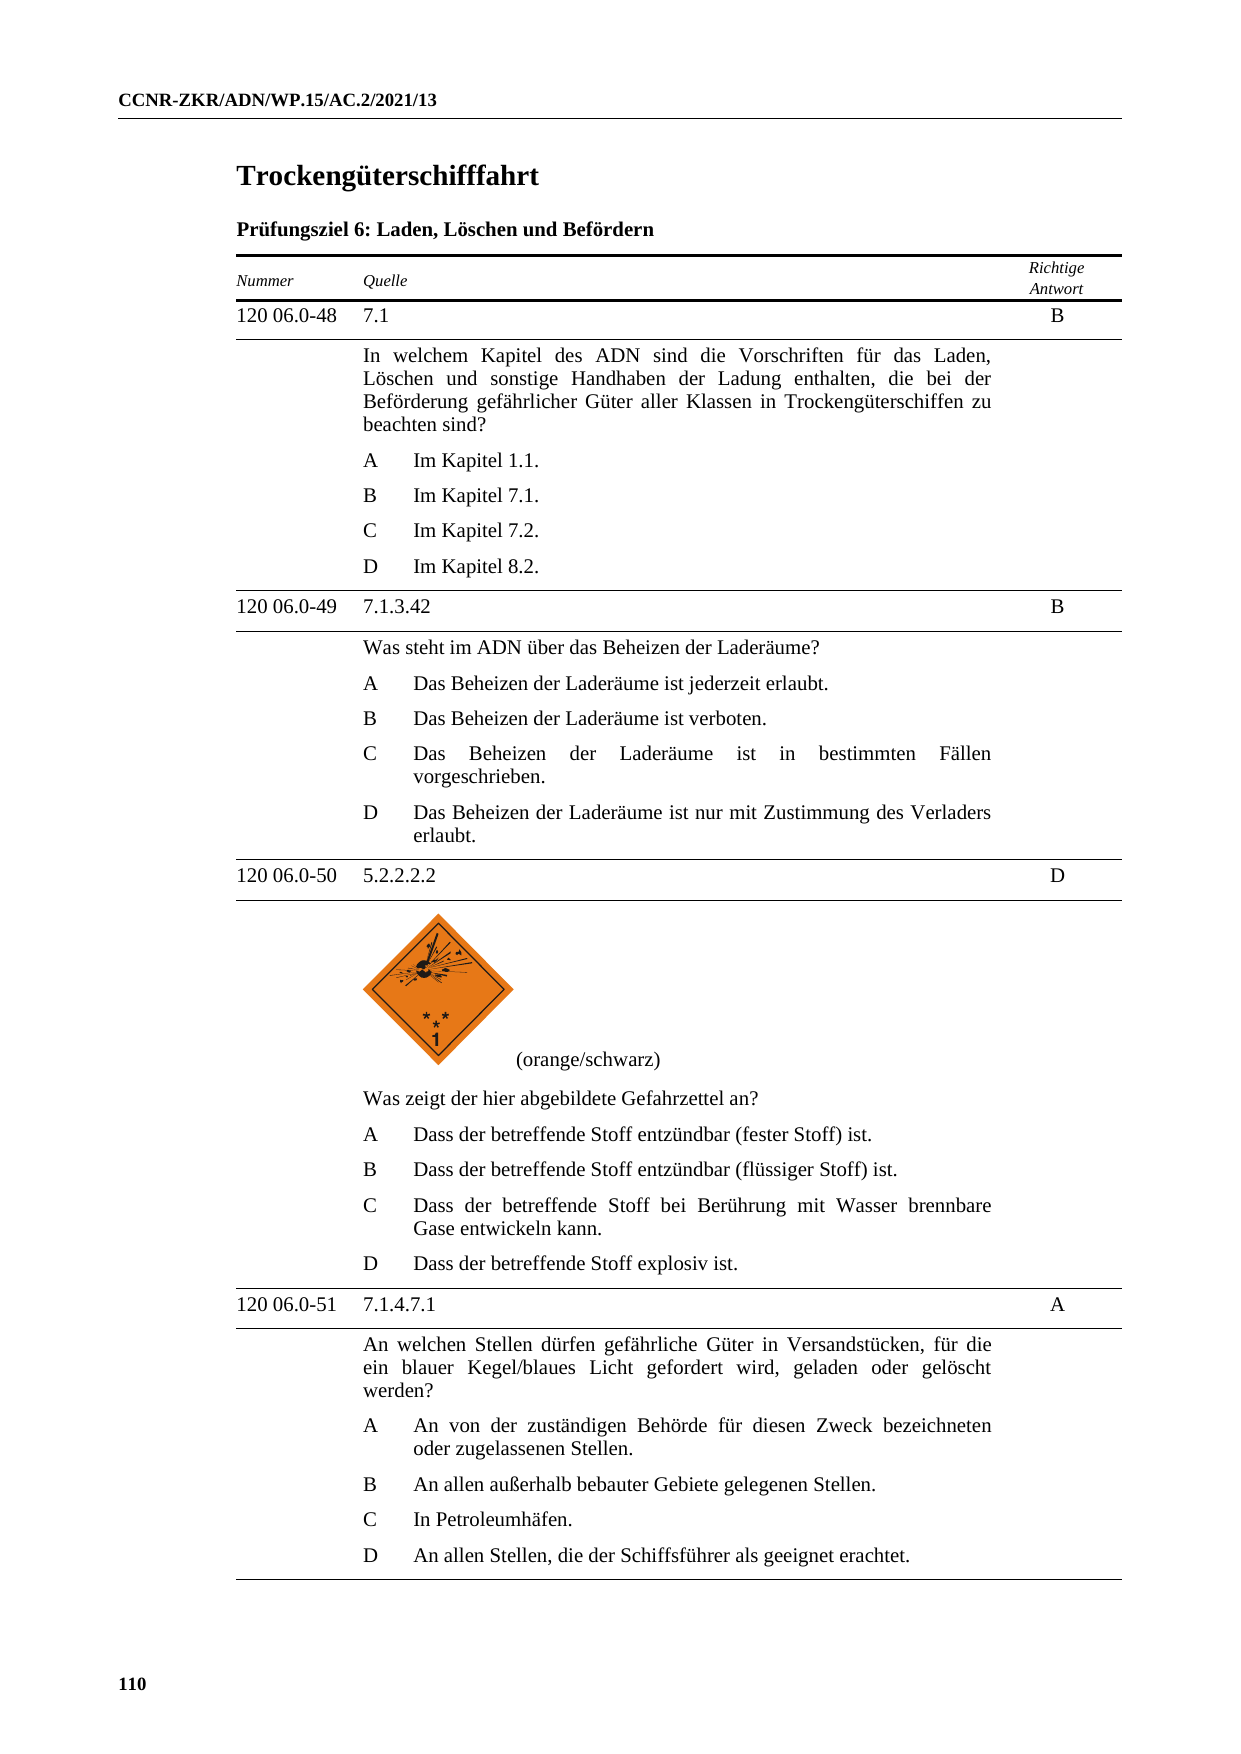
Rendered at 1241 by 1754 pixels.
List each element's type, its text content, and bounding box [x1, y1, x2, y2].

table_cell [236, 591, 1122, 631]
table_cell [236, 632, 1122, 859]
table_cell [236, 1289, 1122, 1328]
table_cell Quelle [363, 257, 1004, 299]
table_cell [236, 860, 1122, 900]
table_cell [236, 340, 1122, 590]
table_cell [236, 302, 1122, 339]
table_cell Richtige Antwort [1004, 257, 1122, 299]
table_header Trockengüterschifffahrt Prüfungsziel 6: Laden, Löschen und Befördern [236, 148, 1122, 254]
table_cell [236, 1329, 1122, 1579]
table_cell Nummer [236, 257, 363, 299]
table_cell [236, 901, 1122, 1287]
